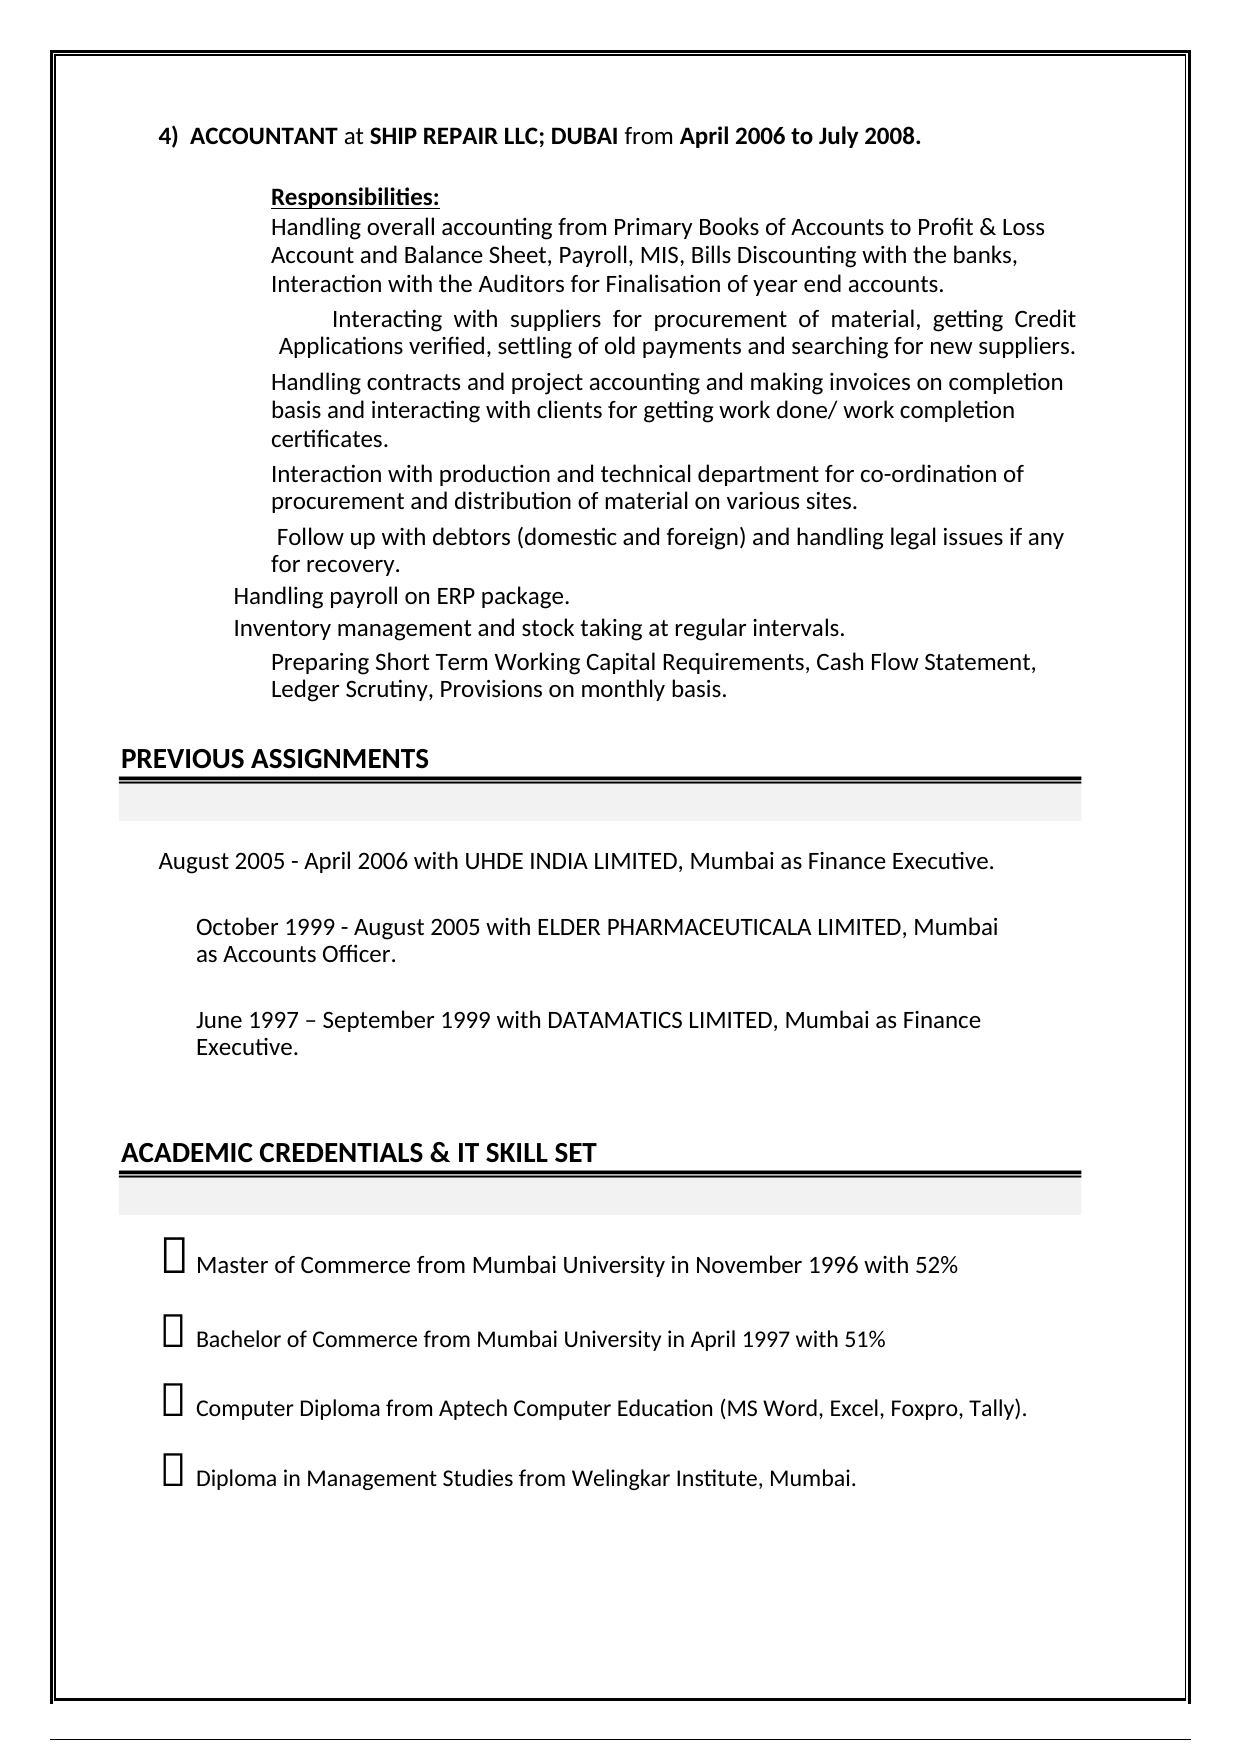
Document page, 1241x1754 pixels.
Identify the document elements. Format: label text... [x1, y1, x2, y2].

text PREVIOUS ASSIGNMENTS [121, 740, 1090, 776]
text Responsibilities: [271, 181, 1090, 212]
text ACADEMIC CREDENTIALS & IT SKILL SET [121, 1134, 1090, 1170]
text June 1997 – September 1999 with DATAMATICS LIMITED, Mumbai as Finance Executive. [196, 1006, 983, 1062]
text October 1999 - August 2005 with ELDER PHARMACEUTICALA LIMITED, Mumbai as Accounts Officer. [196, 913, 1027, 969]
text Handling payroll on ERP package. [233, 585, 1090, 610]
text August 2005 - April 2006 with UHDE INDIA LIMITED, Mumbai as Finance Executive. [158, 845, 1090, 876]
list Bachelor of Commerce from Mumbai University in April 1997 with 51% [159, 1310, 1090, 1357]
list Diploma in Management Studies from Welingkar Institute, Mumbai. [159, 1449, 1090, 1496]
list Master of Commerce from Mumbai University in November 1996 with 52% [159, 1219, 1090, 1288]
text Preparing Short Term Working Capital Requirements, Cash Flow Statement, Ledger Scrutiny, Provisions on monthly basis. [271, 648, 1077, 703]
text Handling contracts and project accounting and making invoices on completion basis and interacting with clients for getting work done/ work completion certificates. [271, 368, 1077, 454]
list Computer Diploma from Aptech Computer Education (MS Word, Excel, Foxpro, Tally). [159, 1379, 1090, 1426]
text Inventory management and stock taking at regular intervals. [233, 616, 1090, 641]
text Interaction with production and technical department for co-ordination of procurement and distribution of material on various sites. [271, 461, 1077, 516]
text Handling overall accounting from Primary Books of Accounts to Profit & Loss Account and Balance Sheet, Payroll, MIS, Bills Discounting with the banks, Interaction with the Auditors for Finalisation of year end accounts. [271, 212, 1077, 298]
picture [118, 1170, 1082, 1215]
text 4) ACCOUNTANT at SHIP REPAIR LLC; DUBAI from April 2006 to July 2008. [158, 120, 1090, 151]
picture [118, 776, 1082, 821]
text Interacting with suppliers for procurement of material, getting Credit Applications verified, settling of old payments and searching for new suppliers. [271, 305, 1077, 361]
text Follow up with debtors (domestic and foreign) and handling legal issues if any for recovery. [271, 523, 1077, 578]
